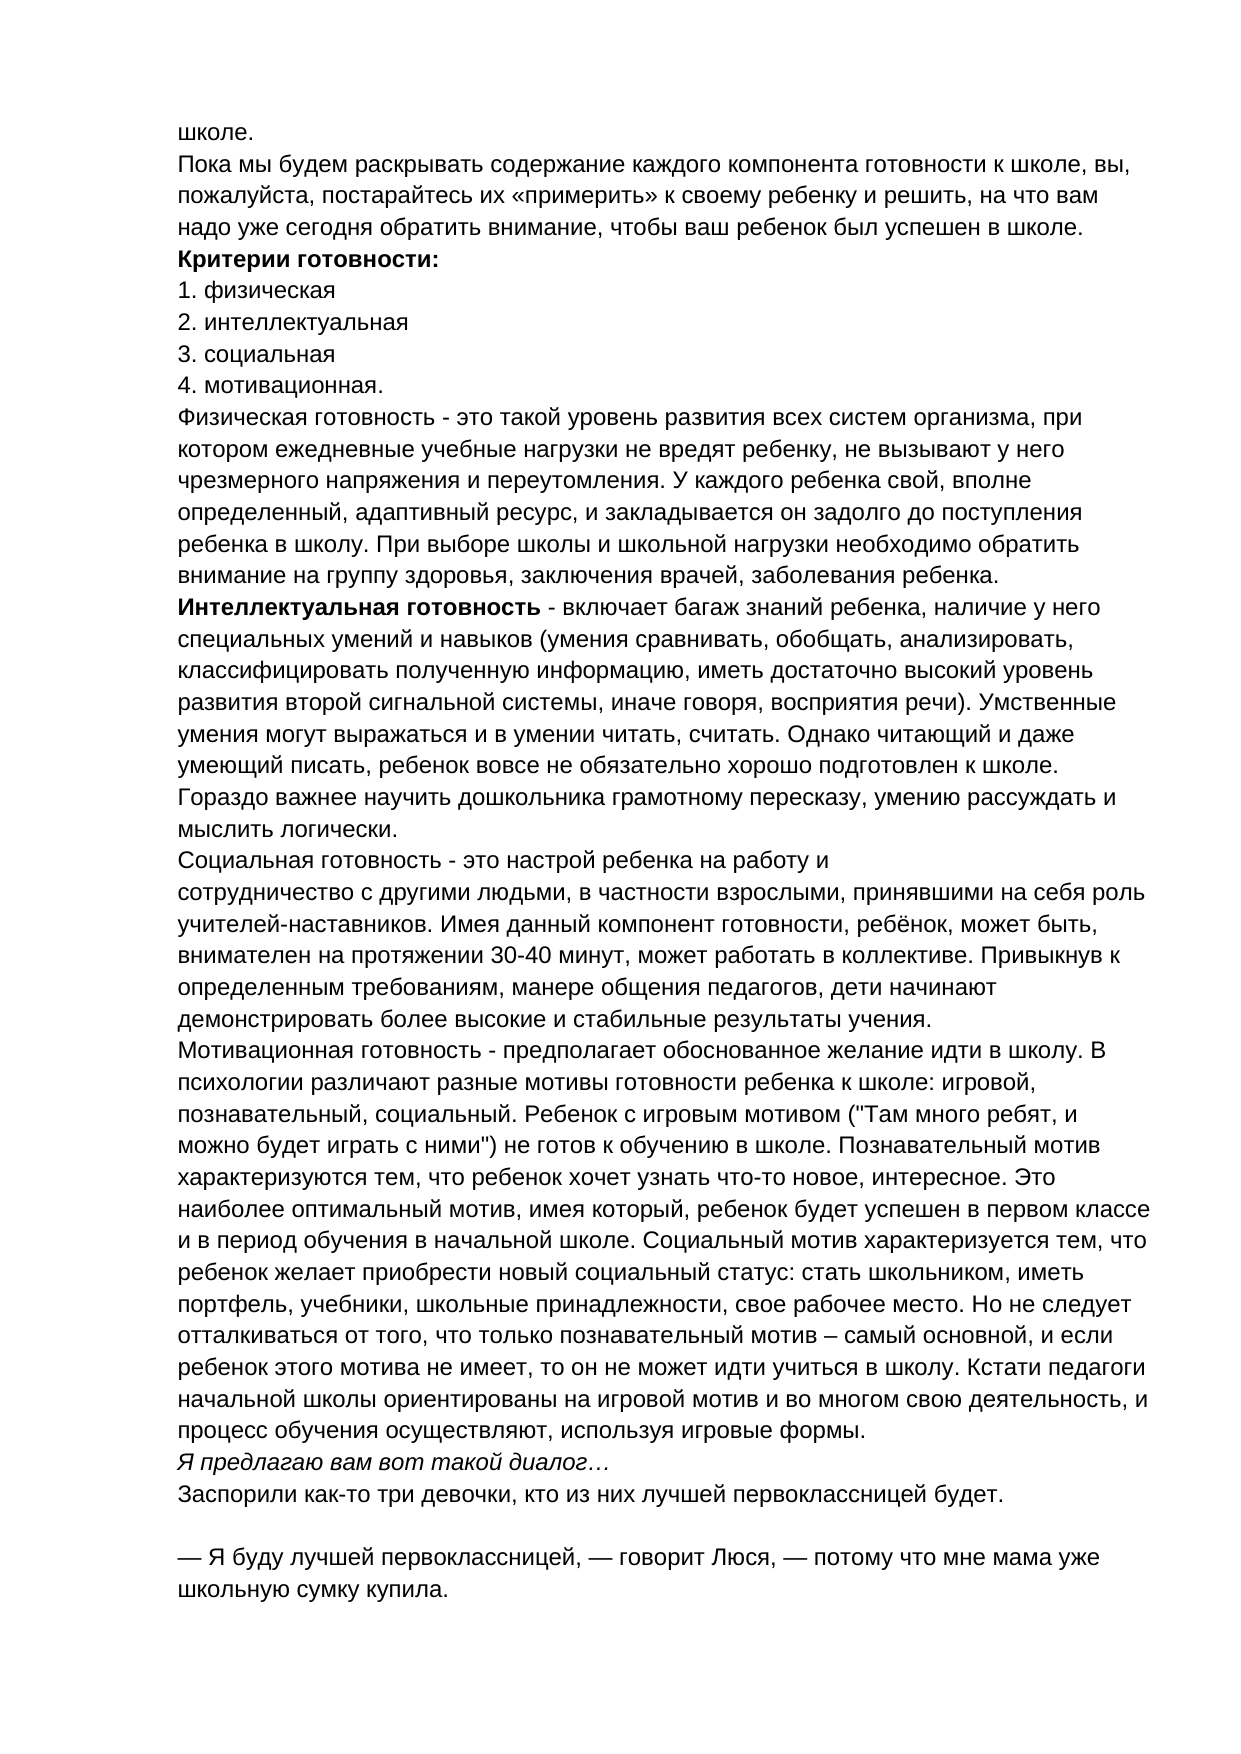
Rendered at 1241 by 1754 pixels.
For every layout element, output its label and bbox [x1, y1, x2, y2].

text [177, 118, 1152, 1634]
